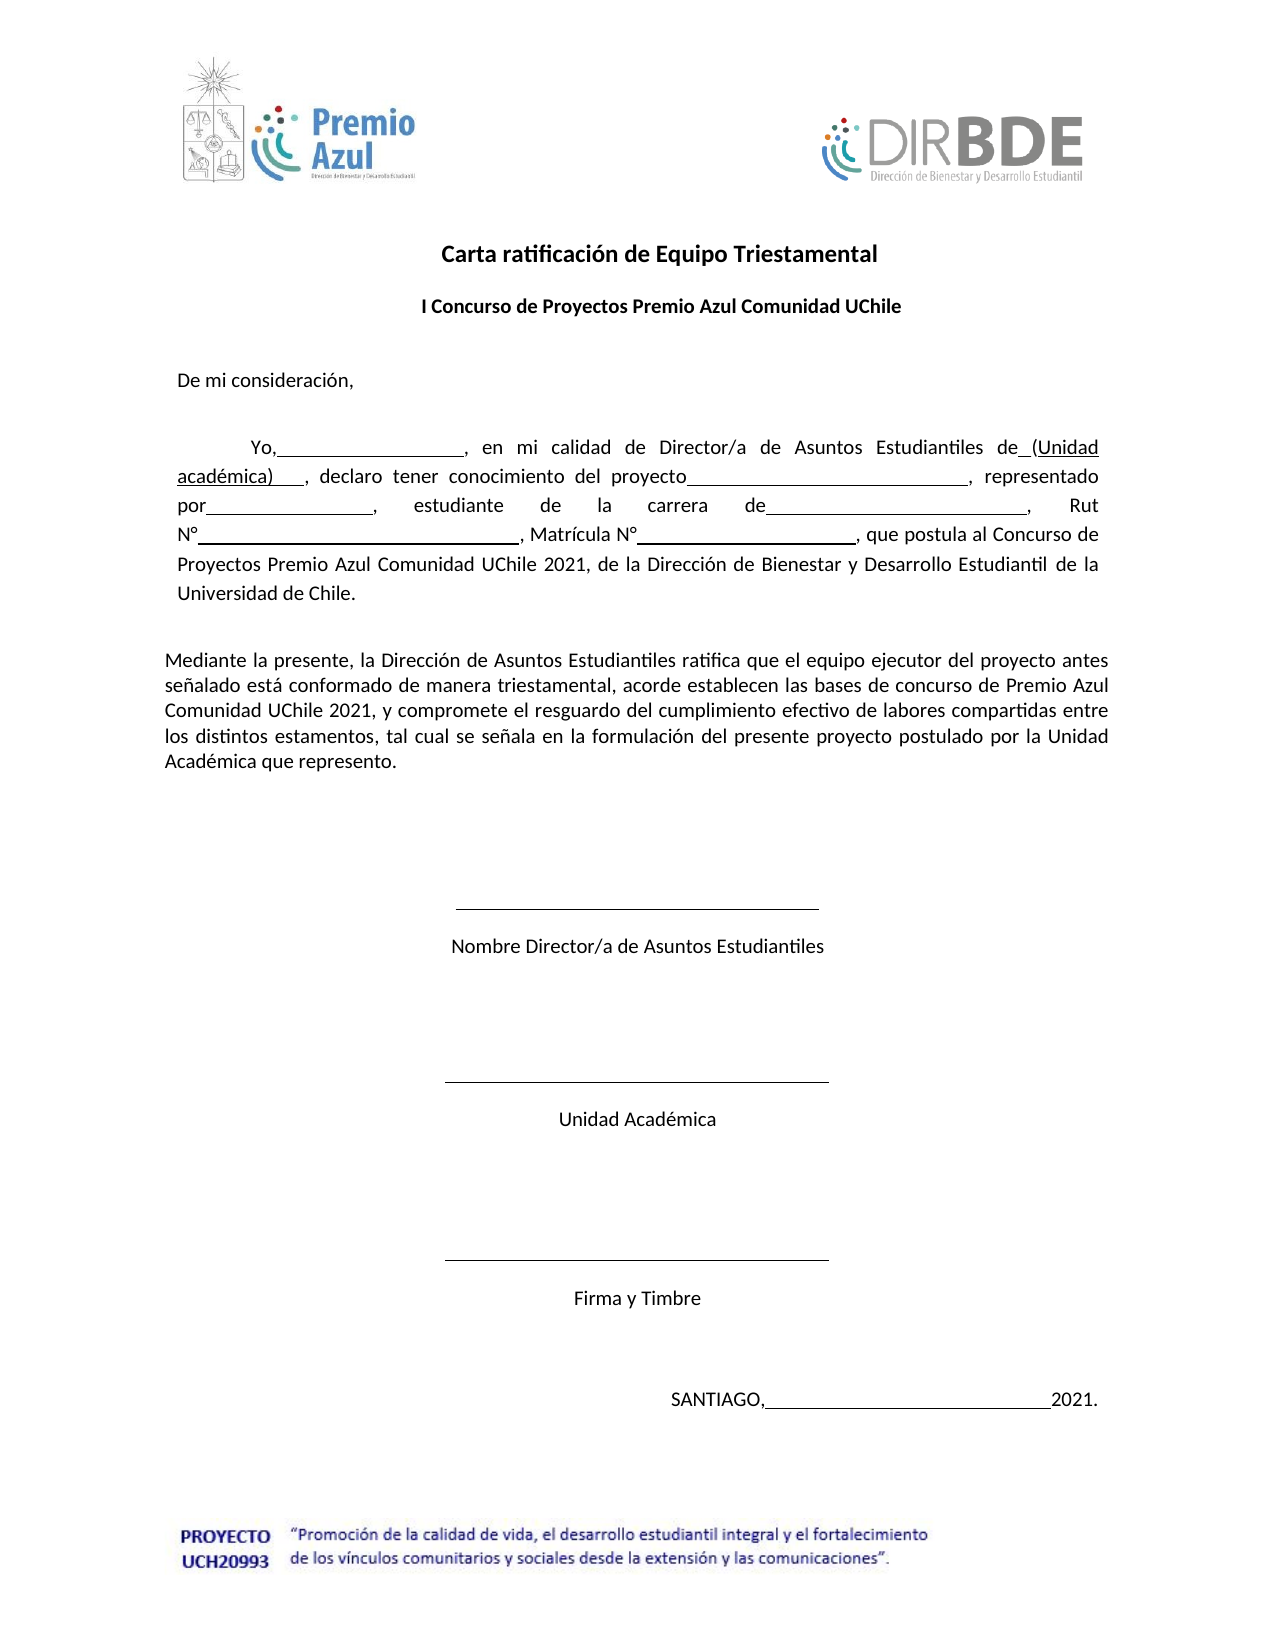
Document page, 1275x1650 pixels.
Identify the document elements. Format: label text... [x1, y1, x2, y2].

text Yo, , en mi calidad de Director/a de Asuntos Estudiantiles de (Unidad académica) , declaro tener conocimiento del proyecto , representado por , estudiante de la carrera de , Rut N° , Matrícula N° , que postula al Concurso de Proyectos Premio Azul Comunidad UChile 2021, de la Dirección de Bienestar y Desarrollo Estudiantil de la Universidad de Chile. [177, 434, 1099, 605]
text Mediante la presente, la Dirección de Asuntos Estudiantiles ratifica que el equipo ejecutor del proyecto antes señalado está conformado de manera triestamental, acorde establecen las bases de concurso de Premio Azul Comunidad UChile 2021, y compromete el resguardo del cumplimiento efectivo de labores compartidas entre los distintos estamentos, tal cual se señala en la formulación del presente proyecto postulado por la Unidad Académica que represento. [164, 647, 1110, 774]
picture [183, 51, 417, 184]
text SANTIAGO, 2021. [671, 1386, 1110, 1412]
text De mi consideración, [177, 367, 555, 393]
title Carta ratificación de Equipo Triestamental [305, 238, 933, 268]
text Unidad Académica [386, 1107, 889, 1132]
text I Concurso de Proyectos Premio Azul Comunidad UChile [277, 293, 943, 318]
text Nombre Director/a de Asuntos Estudiantiles [386, 934, 889, 959]
picture [164, 1518, 948, 1575]
picture [822, 116, 1083, 184]
text Firma y Timbre [386, 1285, 889, 1310]
